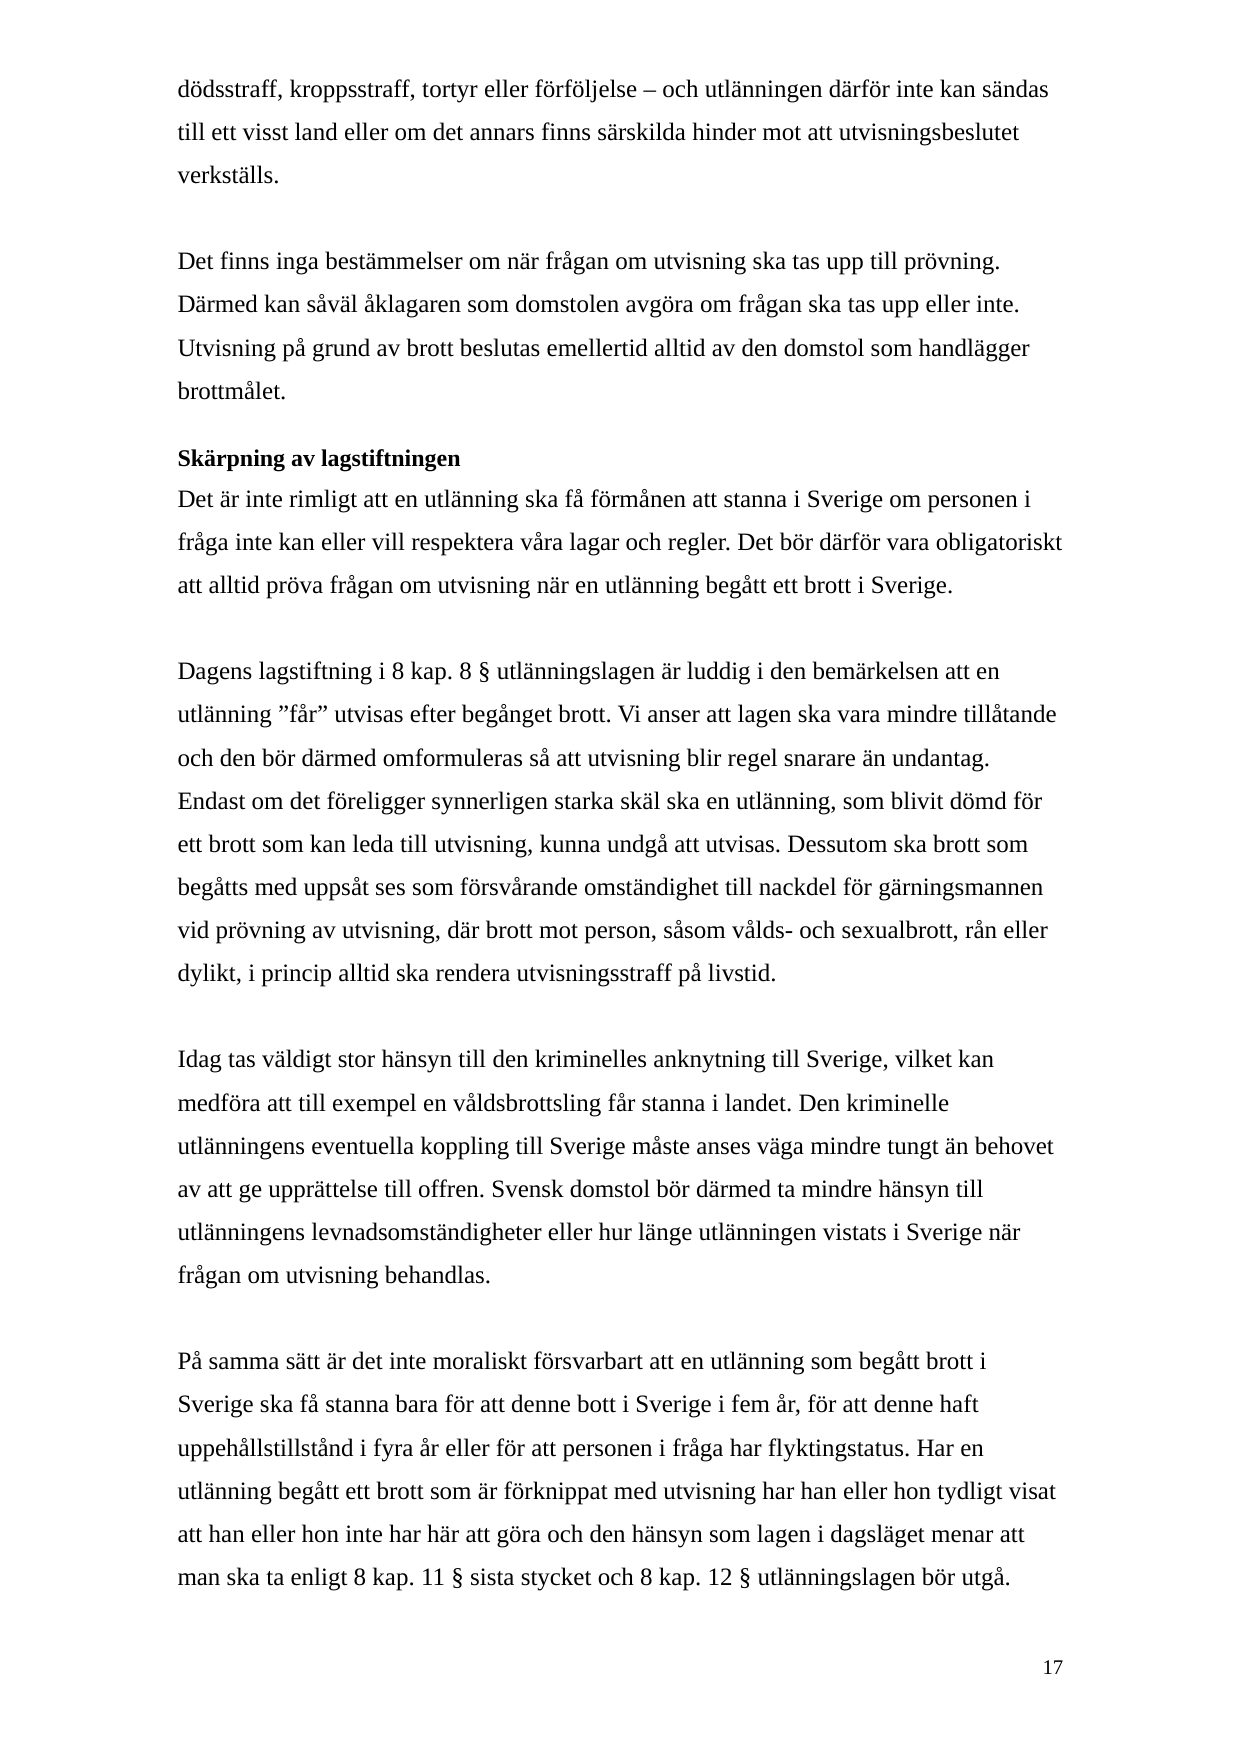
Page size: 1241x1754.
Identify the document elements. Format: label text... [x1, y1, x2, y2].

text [177, 74, 1063, 189]
subtitle Skärpning av lagstiftningen [177, 444, 1063, 471]
text Idag tas väldigt stor hänsyn till den kriminelles anknytning till Sverige, vilket kan medföra att till exempel en våldsbrottsling får stanna i landet. Den kriminelle utlänningens eventuella koppling till Sverige måste anses väga mindre tungt än behovet av att ge upprättelse till offren. Svensk domstol bör därmed ta mindre hänsyn till utlänningens levnadsomständigheter eller hur länge utlänningen vistats i Sverige när frågan om utvisning behandlas. [177, 1044, 1063, 1289]
text Det finns inga bestämmelser om när frågan om utvisning ska tas upp till prövning. Därmed kan såväl åklagaren som domstolen avgöra om frågan ska tas upp eller inte. Utvisning på grund av brott beslutas emellertid alltid av den domstol som handlägger brottmålet. [177, 246, 1063, 404]
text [177, 1346, 1063, 1591]
text Det är inte rimligt att en utlänning ska få förmånen att stanna i Sverige om personen i fråga inte kan eller vill respektera våra lagar och regler. Det bör därför vara obligatoriskt att alltid pröva frågan om utvisning när en utlänning begått ett brott i Sverige. [177, 484, 1063, 599]
text Dagens lagstiftning i 8 kap. 8 § utlänningslagen är luddig i den bemärkelsen att en utlänning ”får” utvisas efter begånget brott. Vi anser att lagen ska vara mindre tillåtande och den bör därmed omformuleras så att utvisning blir regel snarare än undantag. Endast om det föreligger synnerligen starka skäl ska en utlänning, som blivit dömd för ett brott som kan leda till utvisning, kunna undgå att utvisas. Dessutom ska brott som begåtts med uppsåt ses som försvårande omständighet till nackdel för gärningsmannen vid prövning av utvisning, där brott mot person, såsom vålds- och sexualbrott, rån eller dylikt, i princip alltid ska rendera utvisningsstraff på livstid. [177, 656, 1063, 987]
